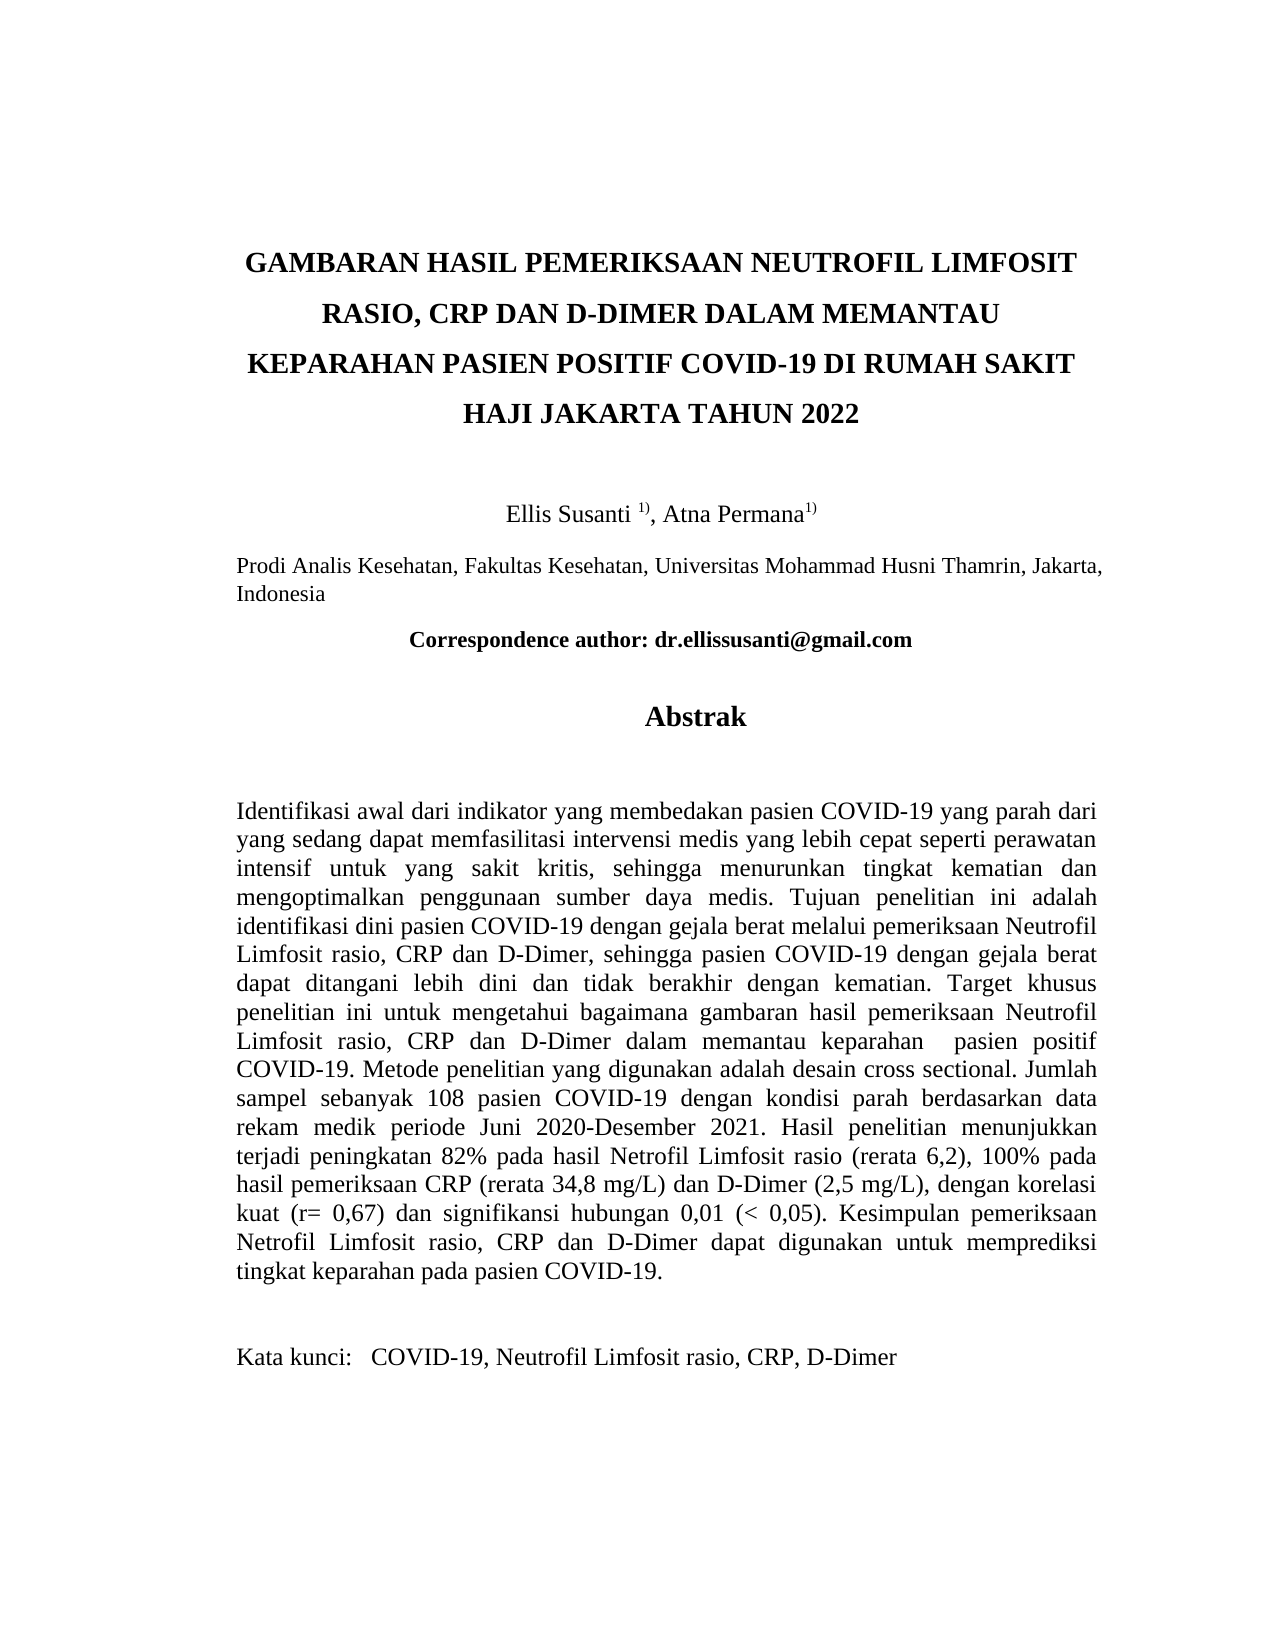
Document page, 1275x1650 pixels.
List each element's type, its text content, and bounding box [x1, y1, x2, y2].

text GAMBARAN HASIL PEMERIKSAAN NEUTROFIL LIMFOSIT RASIO, CRP DAN D-DIMER DALAM MEMANTAU KEPARAHAN PASIEN POSITIF COVID-19 DI RUMAH SAKIT HAJI JAKARTA TAHUN 2022 [236, 246, 1086, 430]
text Identifikasi awal dari indikator yang membedakan pasien COVID-19 yang parah dari yang sedang dapat memfasilitasi intervensi medis yang lebih cepat seperti perawatan intensif untuk yang sakit kritis, sehingga menurunkan tingkat kematian dan mengoptimalkan penggunaan sumber daya medis. Tujuan penelitian ini adalah identifikasi dini pasien COVID-19 dengan gejala berat melalui pemeriksaan Neutrofil Limfosit rasio, CRP dan D-Dimer, sehingga pasien COVID-19 dengan gejala berat dapat ditangani lebih dini dan tidak berakhir dengan kematian. Target khusus penelitian ini untuk mengetahui bagaimana gambaran hasil pemeriksaan Neutrofil Limfosit rasio, CRP dan D-Dimer dalam memantau keparahan pasien positif COVID-19. Metode penelitian yang digunakan adalah desain cross sectional. Jumlah sampel sebanyak 108 pasien COVID-19 dengan kondisi parah berdasarkan data rekam medik periode Juni 2020-Desember 2021. Hasil penelitian menunjukkan terjadi peningkatan 82% pada hasil Netrofil Limfosit rasio (rerata 6,2), 100% pada hasil pemeriksaan CRP (rerata 34,8 mg/L) dan D-Dimer (2,5 mg/L), dengan korelasi kuat (r= 0,67) dan signifikansi hubungan 0,01 (< 0,05). Kesimpulan pemeriksaan Netrofil Limfosit rasio, CRP dan D-Dimer dapat digunakan untuk memprediksi tingkat keparahan pada pasien COVID-19. [236, 796, 1098, 1284]
subtitle Abstrak [293, 699, 1098, 733]
text Prodi Analis Kesehatan, Fakultas Kesehatan, Universitas Mohammad Husni Thamrin, Jakarta, Indonesia [236, 552, 1107, 607]
text Correspondence author: dr.ellissusanti@gmail.com [236, 626, 1086, 652]
text Ellis Susanti 1), Atna Permana1) [236, 499, 1086, 528]
text Kata kunci: COVID-19, Neutrofil Limfosit rasio, CRP, D-Dimer [236, 1342, 1098, 1371]
